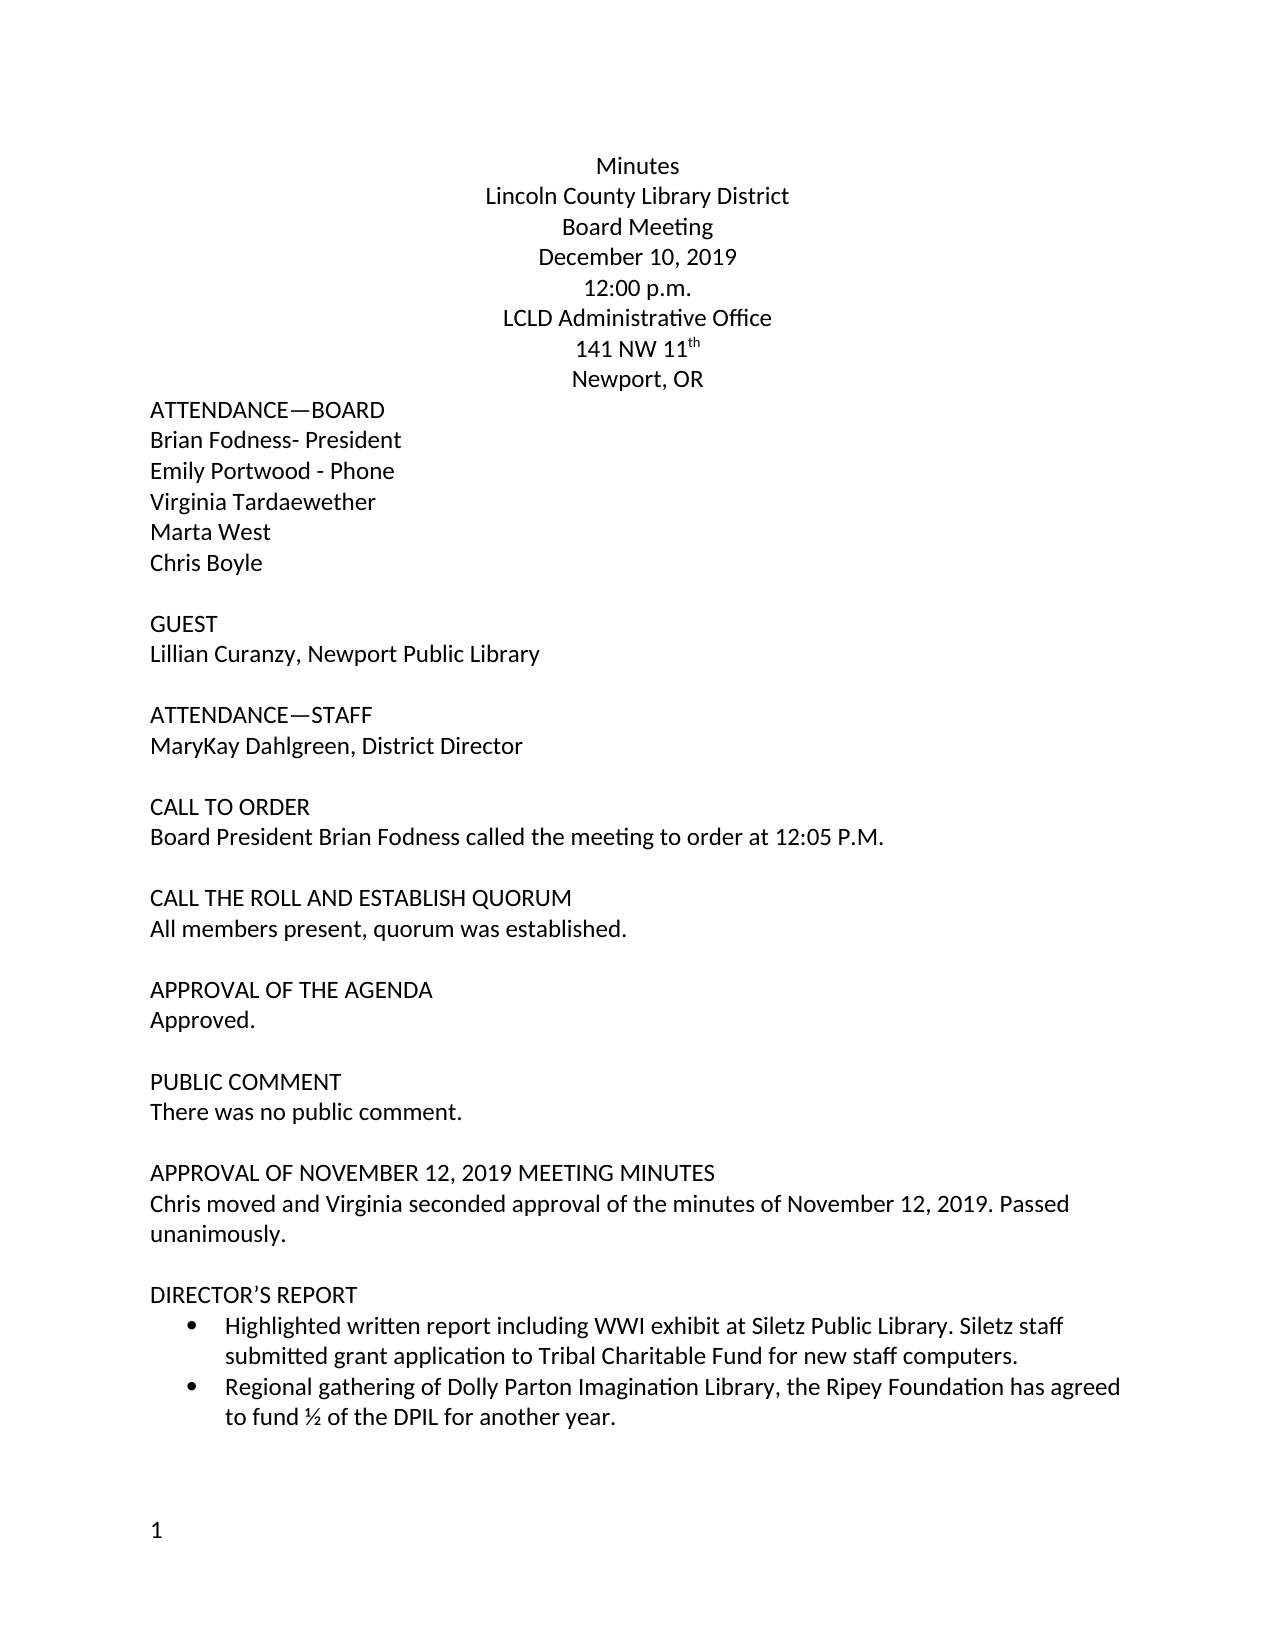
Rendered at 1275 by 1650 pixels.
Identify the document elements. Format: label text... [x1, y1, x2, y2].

text Lincoln County Library District [150, 181, 1125, 211]
text CALL TO ORDER [150, 791, 1125, 821]
text APPROVAL OF NOVEMBER 12, 2019 MEETING MINUTES [150, 1157, 1125, 1188]
text APPROVAL OF THE AGENDA [150, 974, 1125, 1004]
text 12:00 p.m. [150, 272, 1125, 303]
text 141 NW 11th [150, 333, 1125, 364]
text MaryKay Dahlgreen, District Director [150, 730, 1125, 760]
text Minutes [150, 150, 1125, 181]
text Emily Portwood - Phone [150, 455, 1125, 486]
text Virginia Tardaewether [150, 486, 1125, 516]
text Lillian Curanzy, Newport Public Library [150, 638, 1125, 669]
text PUBLIC COMMENT [150, 1066, 1125, 1096]
text Board President Brian Fodness called the meeting to order at 12:05 P.M. [150, 821, 1125, 852]
text Board Meeting [150, 211, 1125, 242]
text GUEST [150, 608, 1125, 638]
text Chris moved and Virginia seconded approval of the minutes of November 12, 2019. Passed unanimously. [150, 1188, 1125, 1249]
text Approved. [150, 1004, 1125, 1035]
list Highlighted written report including WWI exhibit at Siletz Public Library. Siletz staff submitted grant application to Tribal Charitable Fund for new staff computers. [187, 1310, 1125, 1371]
text There was no public comment. [150, 1096, 1125, 1127]
text ATTENDANCE—STAFF [150, 699, 1125, 730]
text All members present, quorum was established. [150, 913, 1125, 943]
text ATTENDANCE—BOARD [150, 394, 1125, 425]
text Chris Boyle [150, 547, 1125, 577]
text Newport, OR [150, 364, 1125, 394]
text LCLD Administrative Office [150, 303, 1125, 333]
text CALL THE ROLL AND ESTABLISH QUORUM [150, 882, 1125, 913]
text Marta West [150, 516, 1125, 547]
text Brian Fodness- President [150, 425, 1125, 455]
list Regional gathering of Dolly Parton Imagination Library, the Ripey Foundation has agreed to fund ½ of the DPIL for another year. [187, 1371, 1125, 1432]
text December 10, 2019 [150, 242, 1125, 272]
text DIRECTOR’S REPORT [150, 1279, 1125, 1310]
